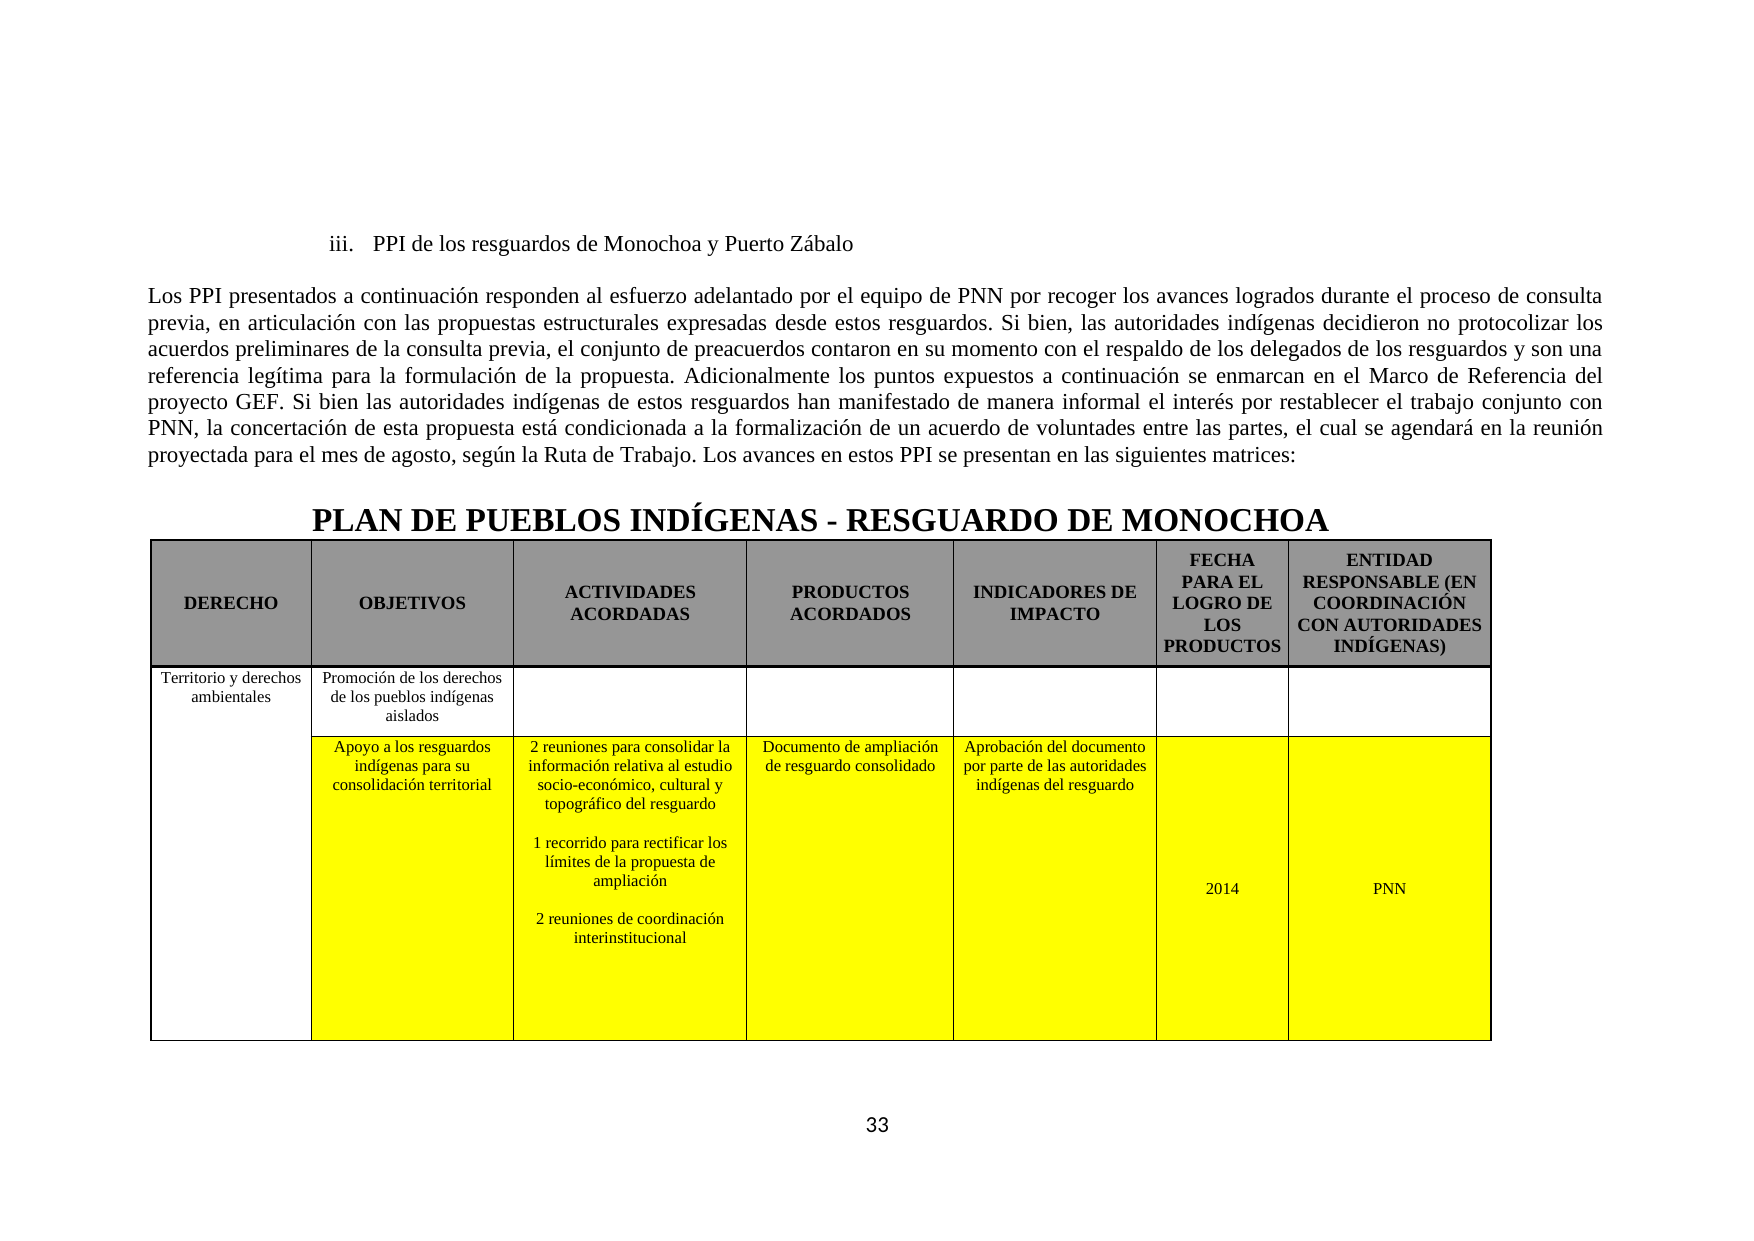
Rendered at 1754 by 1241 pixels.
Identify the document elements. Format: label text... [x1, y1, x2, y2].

table_cell Aprobación del documento por parte de las autoridades indígenas del resguardo [954, 737, 1156, 1040]
table_cell [747, 668, 953, 736]
table_cell PRODUCTOS ACORDADOS [747, 541, 953, 665]
table_cell [514, 668, 746, 736]
table_cell 2 reuniones para consolidar la información relativa al estudio socio-económico, cultural y topográfico del resguardo 1 recorrido para rectificar los límites de la propuesta de ampliación 2 reuniones de coordinación interinstitucional [514, 737, 746, 1040]
table_cell Apoyo a los resguardos indígenas para su consolidación territorial [312, 737, 513, 1040]
table_cell [1289, 668, 1490, 736]
table_cell ACTIVIDADES ACORDADAS [514, 541, 746, 665]
text Los PPI presentados a continuación responden al esfuerzo adelantado por el equipo de PNN por recoger los avances logrados durante el proceso de consulta previa, en articulación con las propuestas estructurales expresadas desde estos resguardos. Si bien, las autoridades indígenas decidieron no protocolizar los acuerdos preliminares de la consulta previa, el conjunto de preacuerdos contaron en su momento con el respaldo de los delegados de los resguardos y son una referencia legítima para la formulación de la propuesta. Adicionalmente los puntos expuestos a continuación se enmarcan en el Marco de Referencia del proyecto GEF. Si bien las autoridades indígenas de estos resguardos han manifestado de manera informal el interés por restablecer el trabajo conjunto con PNN, la concertación de esta propuesta está condicionada a la formalización de un acuerdo de voluntades entre las partes, el cual se agendará en la reunión proyectada para el mes de agosto, según la Ruta de Trabajo. Los avances en estos PPI se presentan en las siguientes matrices: [148, 283, 1606, 467]
table_cell OBJETIVOS [312, 541, 513, 665]
table_cell FECHA PARA EL LOGRO DE LOS PRODUCTOS [1157, 541, 1288, 665]
table_cell Promoción de los derechos de los pueblos indígenas aislados [312, 668, 513, 736]
table_cell ENTIDAD RESPONSABLE (EN COORDINACIÓN CON AUTORIDADES INDÍGENAS) [1289, 541, 1490, 665]
table_cell [954, 668, 1156, 736]
table_cell Territorio y derechos ambientales [152, 668, 311, 1040]
table_header PLAN DE PUEBLOS INDÍGENAS - RESGUARDO DE MONOCHOA [151, 494, 1491, 539]
table_cell DERECHO [152, 541, 311, 665]
table_cell INDICADORES DE IMPACTO [954, 541, 1156, 665]
table_cell Documento de ampliación de resguardo consolidado [747, 737, 953, 1040]
table_cell [1157, 668, 1288, 736]
list PPI de los resguardos de Monochoa y Puerto Zábalo [354, 230, 1606, 256]
table_cell PNN [1289, 737, 1490, 1040]
table_cell 2014 [1157, 737, 1288, 1040]
